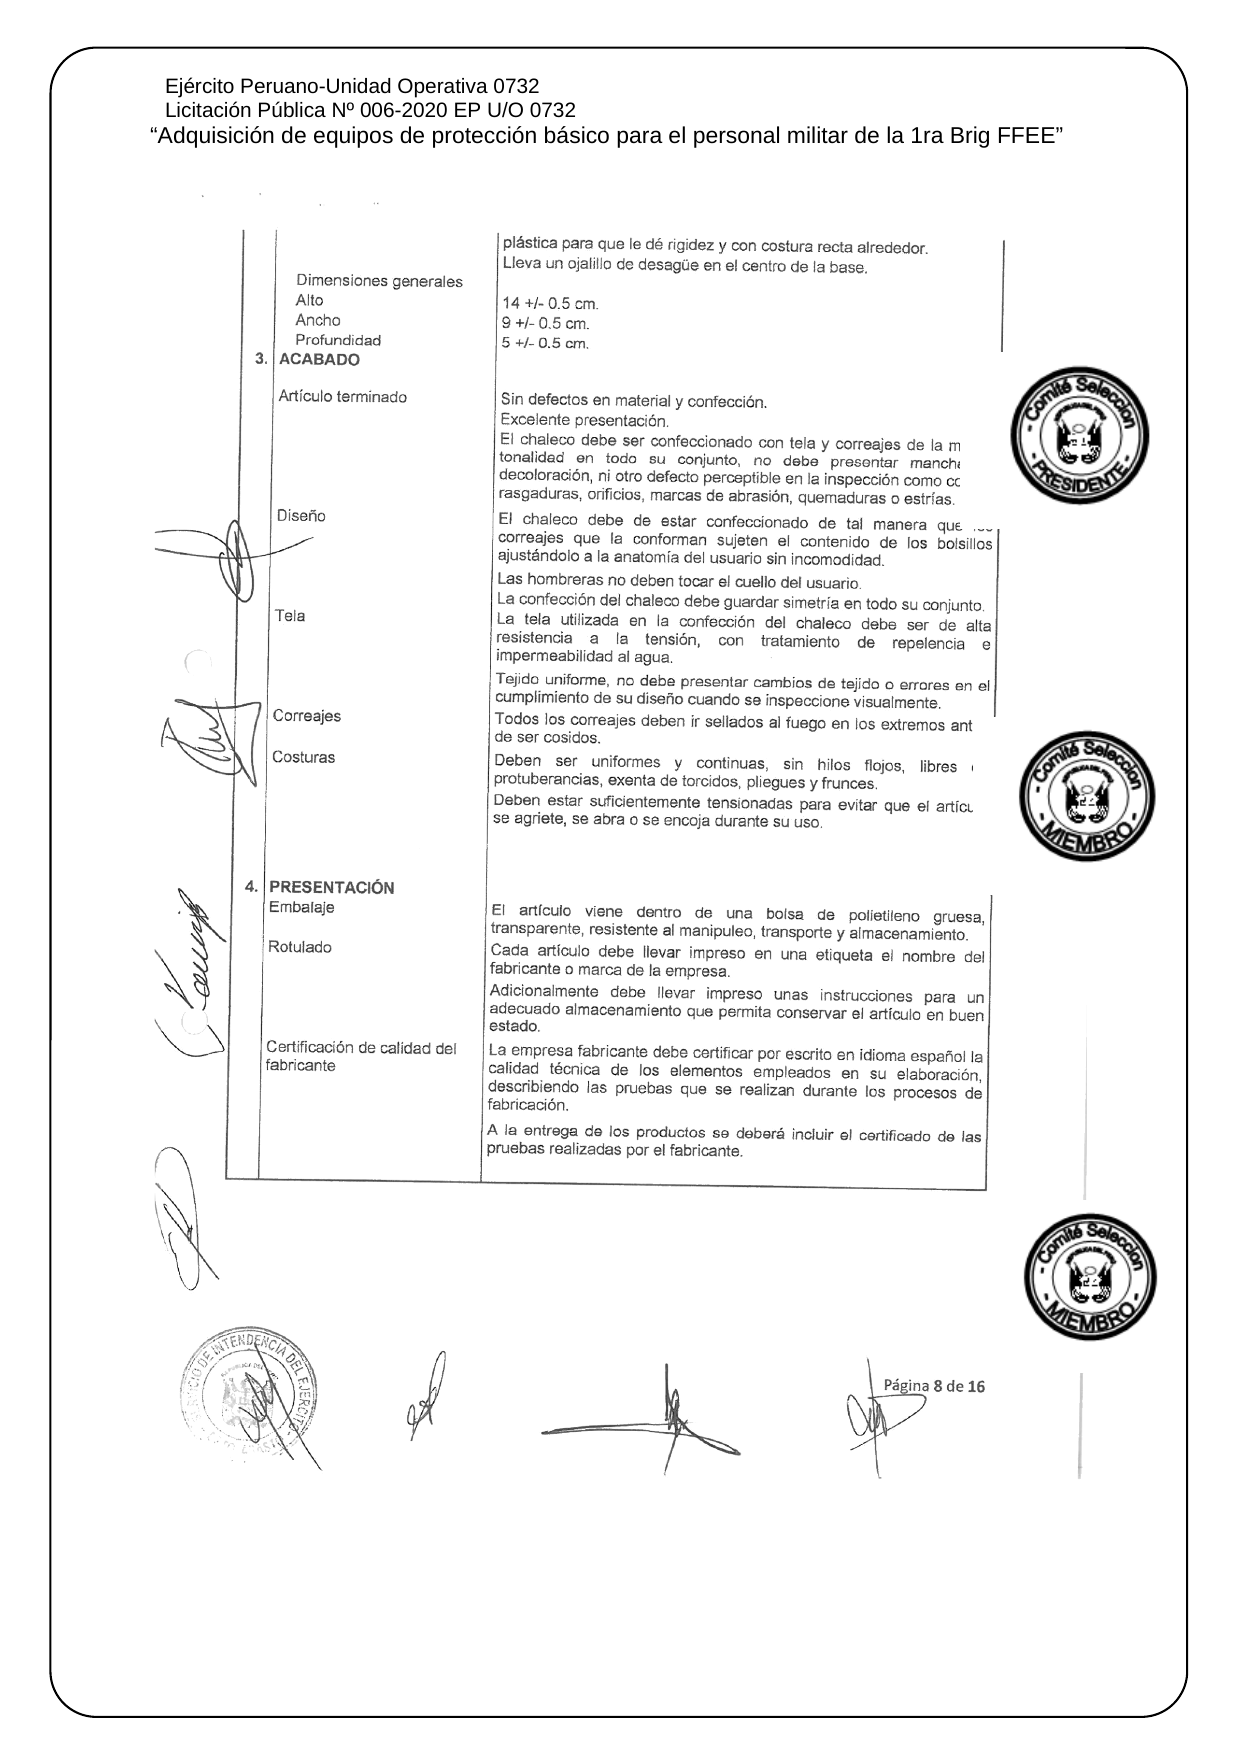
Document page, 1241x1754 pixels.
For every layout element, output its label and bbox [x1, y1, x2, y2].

picture [150, 151, 1186, 1481]
